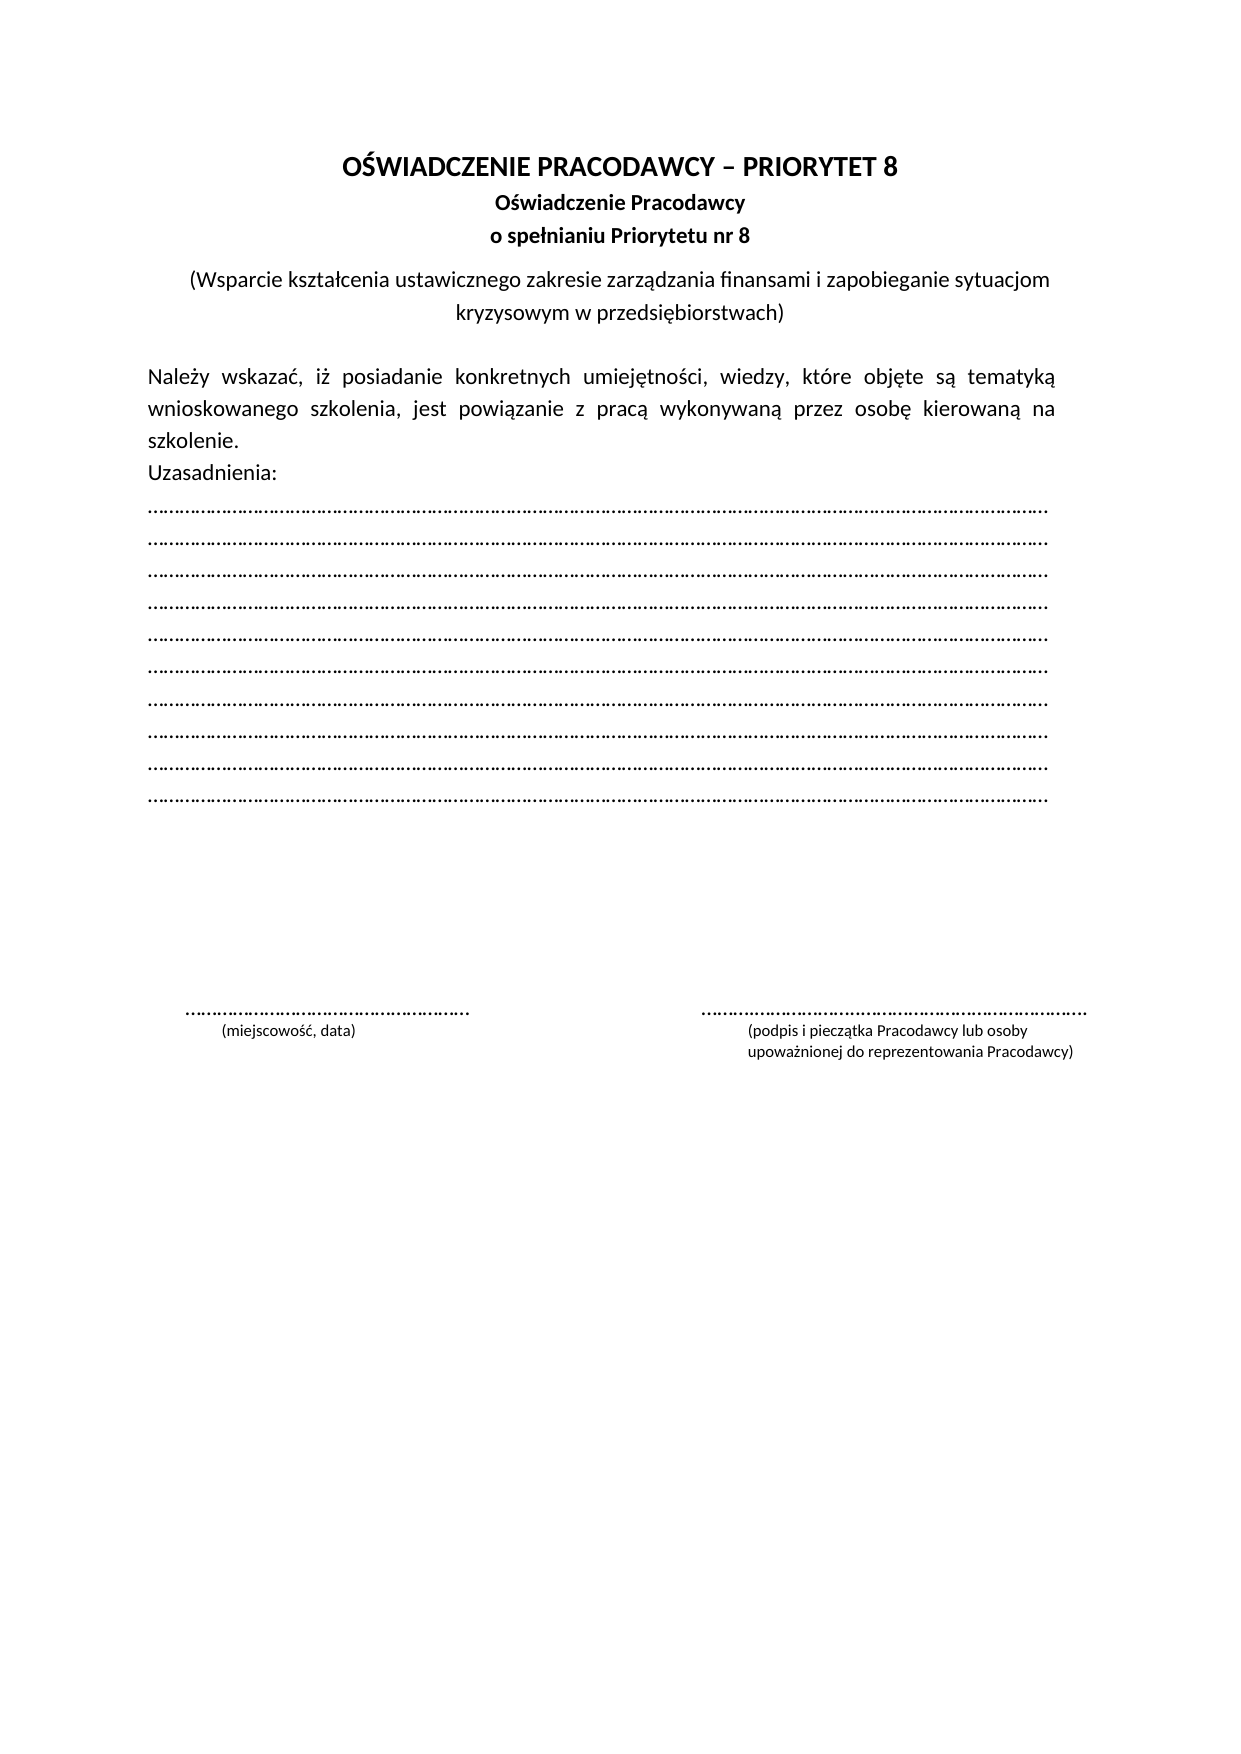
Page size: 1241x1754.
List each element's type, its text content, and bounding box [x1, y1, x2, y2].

text kryzysowym w przedsiębiorstwach) [148, 298, 1093, 326]
text Należy wskazać, iż posiadanie konkretnych umiejętności, wiedzy, które objęte są tematyką wnioskowanego szkolenia, jest powiązanie z pracą wykonywaną przez osobę kierowaną na szkolenie. [148, 362, 1057, 454]
text ……………………………………………… ……….………………..……………………………………. [185, 993, 1093, 1021]
text (miejscowość, data) (podpis i pieczątka Pracodawcy lub osoby upoważnionej do reprezentowania Pracodawcy) [221, 1021, 1093, 1061]
text Oświadczenie Pracodawcy [148, 188, 1093, 217]
text (Wsparcie kształcenia ustawicznego zakresie zarządzania finansami i zapobieganie sytuacjom [148, 265, 1093, 293]
text o spełnianiu Priorytetu nr 8 [148, 221, 1093, 249]
text ……………………………………………………………………………………………………………………………………………………………………………………………………………………………………………………………………………………………………………………………………………………………………………………………………………………………………………………………………………………………………………………………………………………………………………………………………………………………………………………………………………………………………………………………………………………………………………………………………………………………………………………………………………………………………………………………………………………………………………………………………………………………………………………………………………………………………………………………………………………………………………………………………………………………………………………………………………………………………………………………………………………………………………………………………………………………………………………………………………………………………………………………………………………………………………… [148, 491, 1057, 808]
text OŚWIADCZENIE PRACODAWCY – PRIORYTET 8 [148, 148, 1093, 183]
text Uzasadnienia: [148, 458, 1057, 487]
